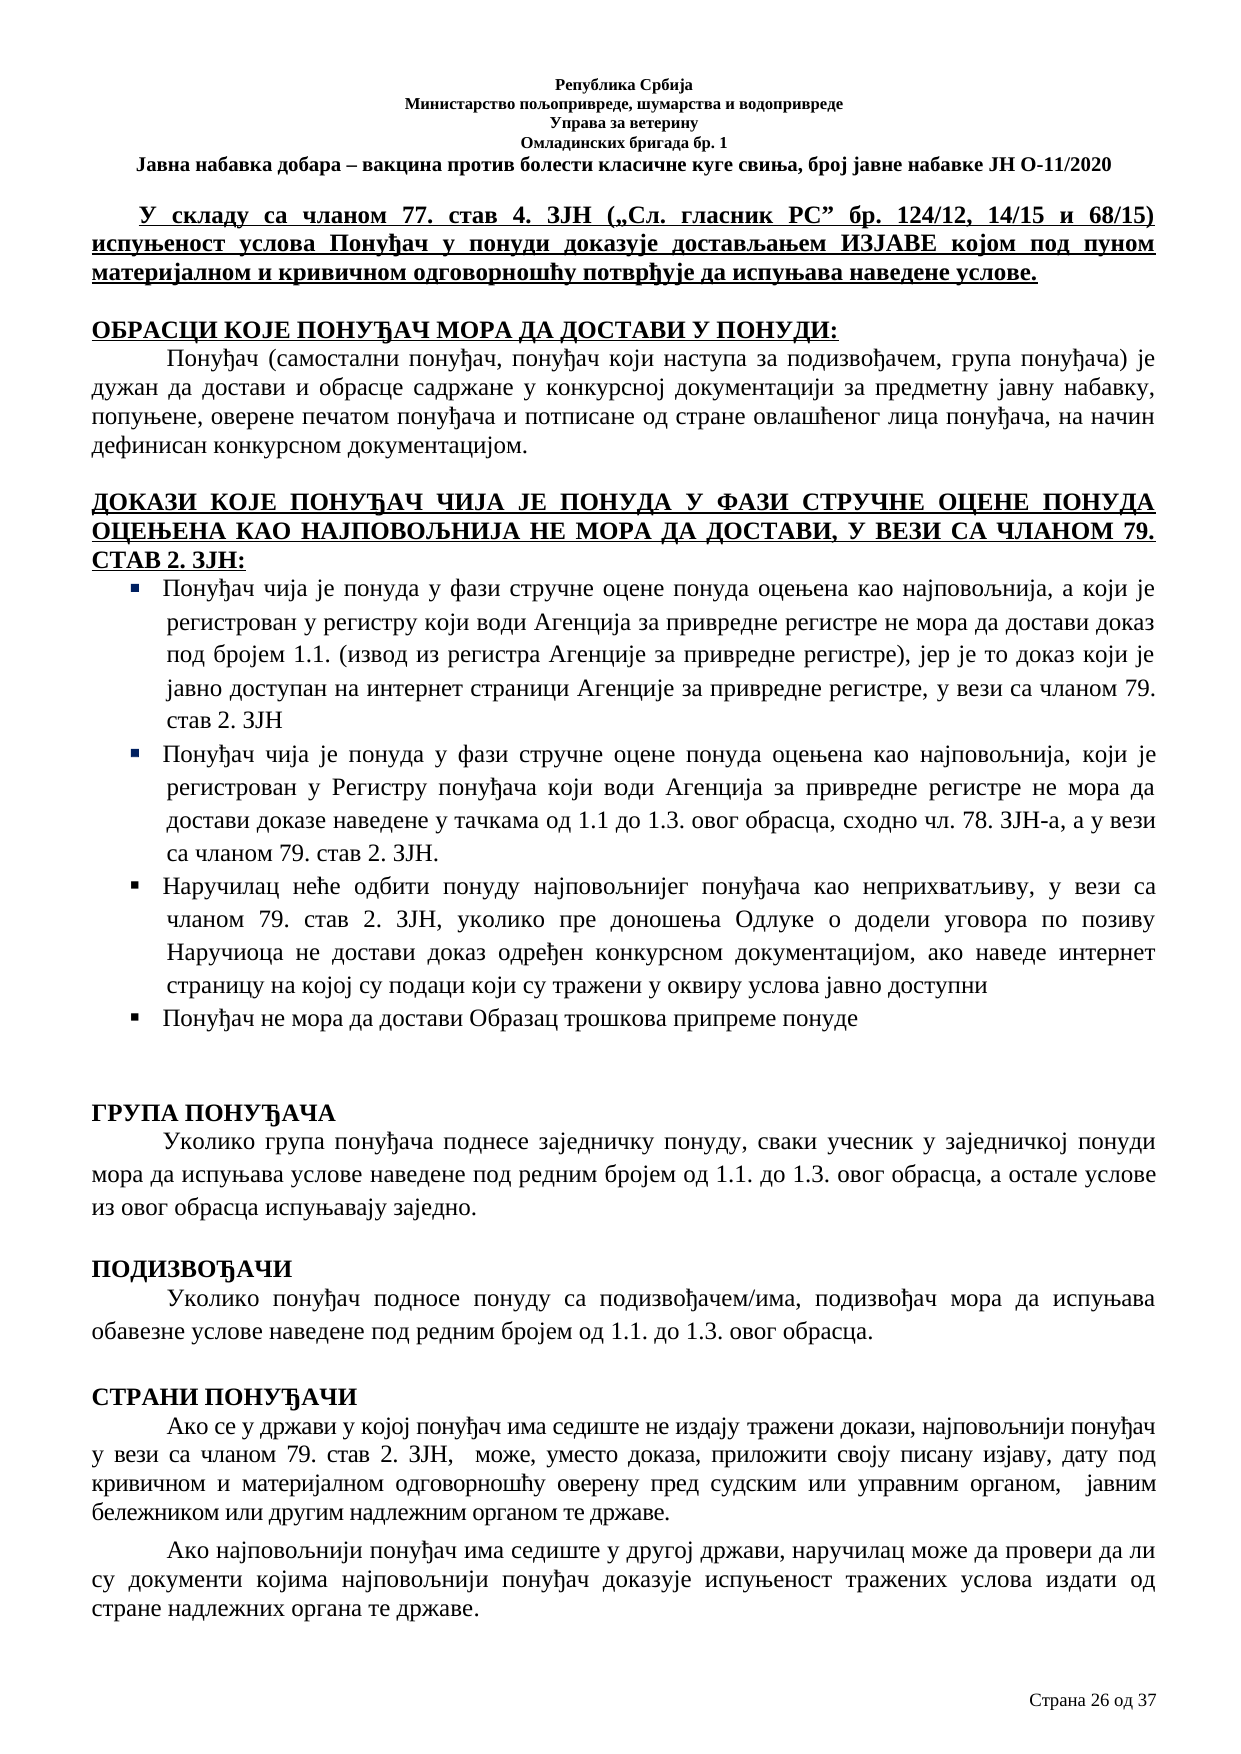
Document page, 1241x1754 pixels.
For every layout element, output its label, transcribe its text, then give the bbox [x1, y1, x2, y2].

text ДОКАЗИ КОЈЕ ПОНУЂАЧ ЧИЈА ЈЕ ПОНУДА У ФАЗИ СТРУЧНЕ ОЦЕНЕ ПОНУДА ОЦЕЊЕНА КАО НАЈПОВОЉНИЈА НЕ МОРА ДА ДОСТАВИ, У ВЕЗИ СА ЧЛАНОМ 79. СТАВ 2. ЗЈН: [91, 542, 1156, 573]
text ОБРАСЦИ КОЈЕ ПОНУЂАЧ МОРА ДА ДОСТАВИ У ПОНУДИ: [91, 315, 1156, 343]
text Понуђач (самостални понуђач, понуђач који наступа за подизвођачем, група понуђача) је дужан да достави и обрасце садржане у конкурсној документацији за предметну јавну набавку, попуњене, оверене печатом понуђача и потписане од стране овлашћеног лица понуђача, на начин дефинисан конкурсном документацијом. [91, 343, 1156, 458]
list Наручилац неће одбити понуду најповољнијег понуђача као неприхватљиву, у вези са чланом 79. став 2. ЗЈН, уколико пре доношења Одлуке о додели уговора по позиву Наручиоца не достави доказ одређен конкурсном документацијом, ако наведе интернет страницу на којој су подаци који су тражени у оквиру услова јавно доступни [129, 871, 1156, 998]
text Ако најповољнији понуђач има седиште у другој држави, наручилац може да провери да ли су документи којима најповољнији понуђач доказује испуњеност тражених услова издати од стране надлежних органа те државе. [91, 1535, 1156, 1621]
list Понуђач чија је понуда у фази стручне оцене понуда оцењена као најповољнија, који је регистрован у Регистру понуђача који води Агенција за привредне регистре не мора да достави доказе наведене у тачкама од 1.1 до 1.3. овог обрасца, сходно чл. 78. ЗЈН-а, а у вези са чланом 79. став 2. ЗЈН. [129, 739, 1156, 866]
text У складу са чланом 77. став 4. ЗЈН („Сл. гласник РС” бр. 124/12, 14/15 и 68/15) испуњеност услова Понуђач у понуди доказује достављањем ИЗЈАВЕ којом под пуном материјалном и кривичном одговорношћу потврђује да испуњава наведене услове. [91, 200, 1156, 253]
list Понуђач не мора да достави Образац трошкова припреме понуде [129, 1003, 1156, 1032]
text ПОДИЗВОЂАЧИ [91, 1254, 1156, 1283]
text Уколико понуђач подносе понуду са подизвођачем/има, подизвођач мора да испуњава обавезне услове наведене под редним бројем од 1.1. до 1.3. овог обрасца. [91, 1283, 1156, 1345]
text У складу са чланом 77. став 4. ЗЈН („Сл. гласник РС” бр. 124/12, 14/15 и 68/15) испуњеност услова Понуђач у понуди доказује достављањем ИЗЈАВЕ којом под пуном материјалном и кривичном одговорношћу потврђује да испуњава наведене услове. [91, 254, 1156, 286]
text ДОКАЗИ КОЈЕ ПОНУЂАЧ ЧИЈА ЈЕ ПОНУДА У ФАЗИ СТРУЧНЕ ОЦЕНЕ ПОНУДА ОЦЕЊЕНА КАО НАЈПОВОЉНИЈА НЕ МОРА ДА ДОСТАВИ, У ВЕЗИ СА ЧЛАНОМ 79. СТАВ 2. ЗЈН: [91, 514, 1156, 541]
text СТРАНИ ПОНУЂАЧИ [91, 1382, 1156, 1411]
text Уколико група понуђача поднесе заједничку понуду, сваки учесник у заједничкој понуди мора да испуњава услове наведене под редним бројем од 1.1. до 1.3. овог обрасца, а остале услове из овог обрасца испуњавају заједно. [91, 1126, 1156, 1221]
text Ако се у држави у којој понуђач има седиште не издају тражени докази, најповољнији понуђач у вези са чланом 79. став 2. ЗЈН, може, уместо доказа, приложити своју писану изјаву, дату под кривичном и материјалном одговорношћу оверену пред судским или управним органом, јавним бележником или другим надлежним органом те државе. [91, 1411, 1156, 1526]
text ГРУПА ПОНУЂАЧА [91, 1098, 1156, 1126]
list Понуђач чија је понуда у фази стручне оцене понуда оцењена као најповољнија, а који је регистрован у регистру који води Агенција за привредне регистре не мора да достави доказ под бројем 1.1. (извод из регистра Агенције за привредне регистре), јер је то доказ који је јавно доступан на интернет страници Агенције за привредне регистре, у вези са чланом 79. став 2. ЗЈН [129, 573, 1156, 734]
text ДОКАЗИ КОЈЕ ПОНУЂАЧ ЧИЈА ЈЕ ПОНУДА У ФАЗИ СТРУЧНЕ ОЦЕНЕ ПОНУДА ОЦЕЊЕНА КАО НАЈПОВОЉНИЈА НЕ МОРА ДА ДОСТАВИ, У ВЕЗИ СА ЧЛАНОМ 79. СТАВ 2. ЗЈН: [91, 487, 1156, 512]
